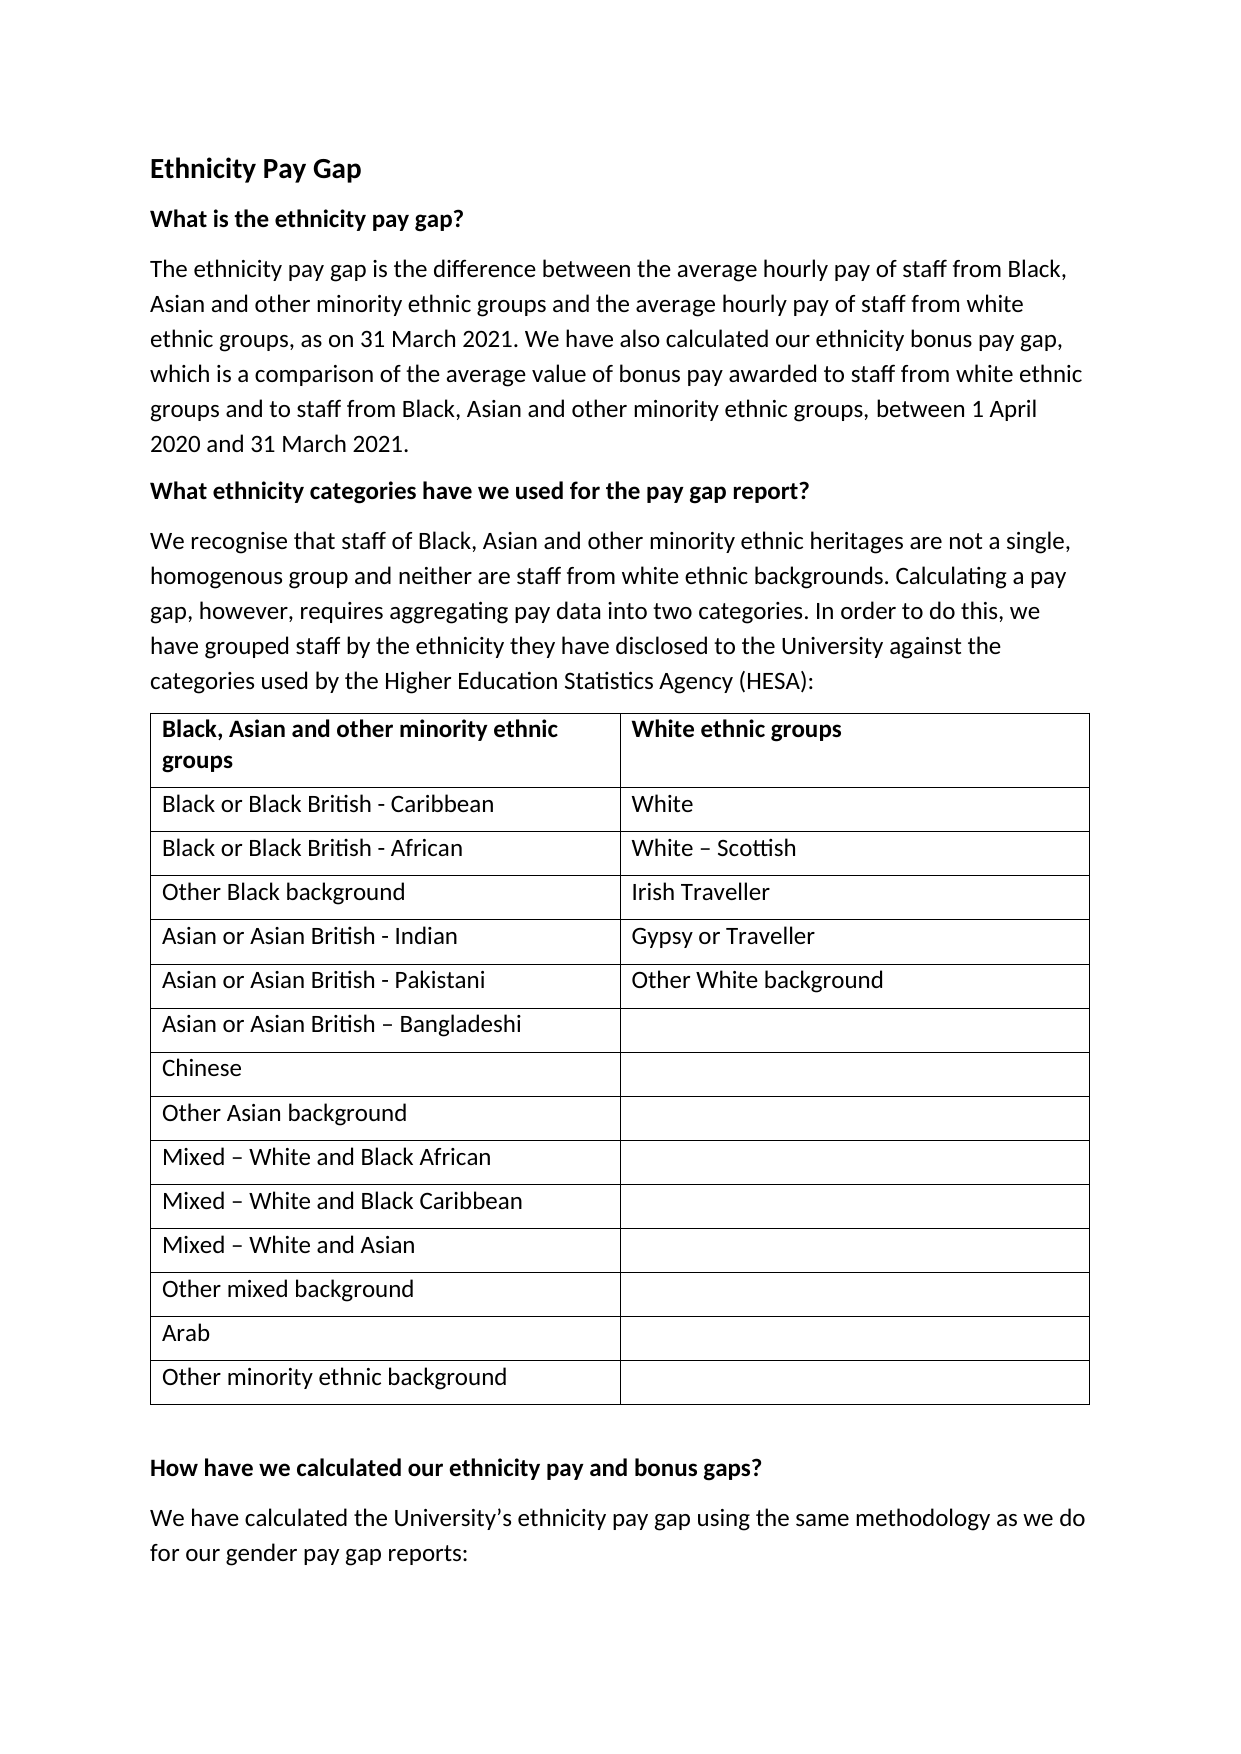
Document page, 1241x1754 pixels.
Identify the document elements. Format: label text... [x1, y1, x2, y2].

table_cell Mixed – White and Asian [151, 1229, 620, 1272]
table_cell Asian or Asian British - Pakistani [151, 965, 620, 1007]
subtitle Ethnicity Pay Gap [150, 150, 1090, 186]
table_cell [621, 1097, 1089, 1140]
table_cell Black or Black British - Caribbean [151, 788, 620, 831]
table_cell Other Black background [151, 876, 620, 919]
table_cell Black or Black British - African [151, 832, 620, 875]
table_cell Irish Traveller [621, 876, 1089, 919]
table_cell [621, 1317, 1089, 1360]
table_cell Chinese [151, 1053, 620, 1096]
table_cell [621, 1361, 1089, 1404]
table_cell Asian or Asian British - Indian [151, 920, 620, 963]
table_cell [621, 1009, 1089, 1052]
subtitle How have we calculated our ethnicity pay and bonus gaps? [150, 1453, 1090, 1483]
table_cell Gypsy or Traveller [621, 920, 1089, 963]
table_header Black, Asian and other minority ethnic groups [151, 714, 620, 787]
table_cell Other minority ethnic background [151, 1361, 620, 1404]
table_header White ethnic groups [621, 714, 1089, 787]
table_cell [621, 1185, 1089, 1228]
table_cell Other Asian background [151, 1097, 620, 1140]
table_cell Other mixed background [151, 1273, 620, 1316]
table_cell Mixed – White and Black Caribbean [151, 1185, 620, 1228]
table_cell White – Scottish [621, 832, 1089, 875]
table_cell [621, 1273, 1089, 1316]
table_cell White [621, 788, 1089, 831]
table_cell [621, 1053, 1089, 1096]
text The ethnicity pay gap is the difference between the average hourly pay of staff from Black, Asian and other minority ethnic groups and the average hourly pay of staff from white ethnic groups, as on 31 March 2021. We have also calculated our ethnicity bonus pay gap, which is a comparison of the average value of bonus pay awarded to staff from white ethnic groups and to staff from Black, Asian and other minority ethnic groups, between 1 April 2020 and 31 March 2021. [150, 253, 1090, 458]
subtitle What ethnicity categories have we used for the pay gap report? [150, 476, 1090, 506]
text We recognise that staff of Black, Asian and other minority ethnic heritages are not a single, homogenous group and neither are staff from white ethnic backgrounds. Calculating a pay gap, however, requires aggregating pay data into two categories. In order to do this, we have grouped staff by the ethnicity they have disclosed to the University against the categories used by the Higher Education Statistics Agency (HESA): [150, 525, 1090, 696]
table_cell [621, 1141, 1089, 1184]
table_cell Mixed – White and Black African [151, 1141, 620, 1184]
table_cell Other White background [621, 965, 1089, 1007]
table_cell [621, 1229, 1089, 1272]
subtitle What is the ethnicity pay gap? [150, 203, 1090, 234]
table_cell Asian or Asian British – Bangladeshi [151, 1009, 620, 1052]
text We have calculated the University’s ethnicity pay gap using the same methodology as we do for our gender pay gap reports: [150, 1502, 1090, 1568]
table_cell Arab [151, 1317, 620, 1360]
